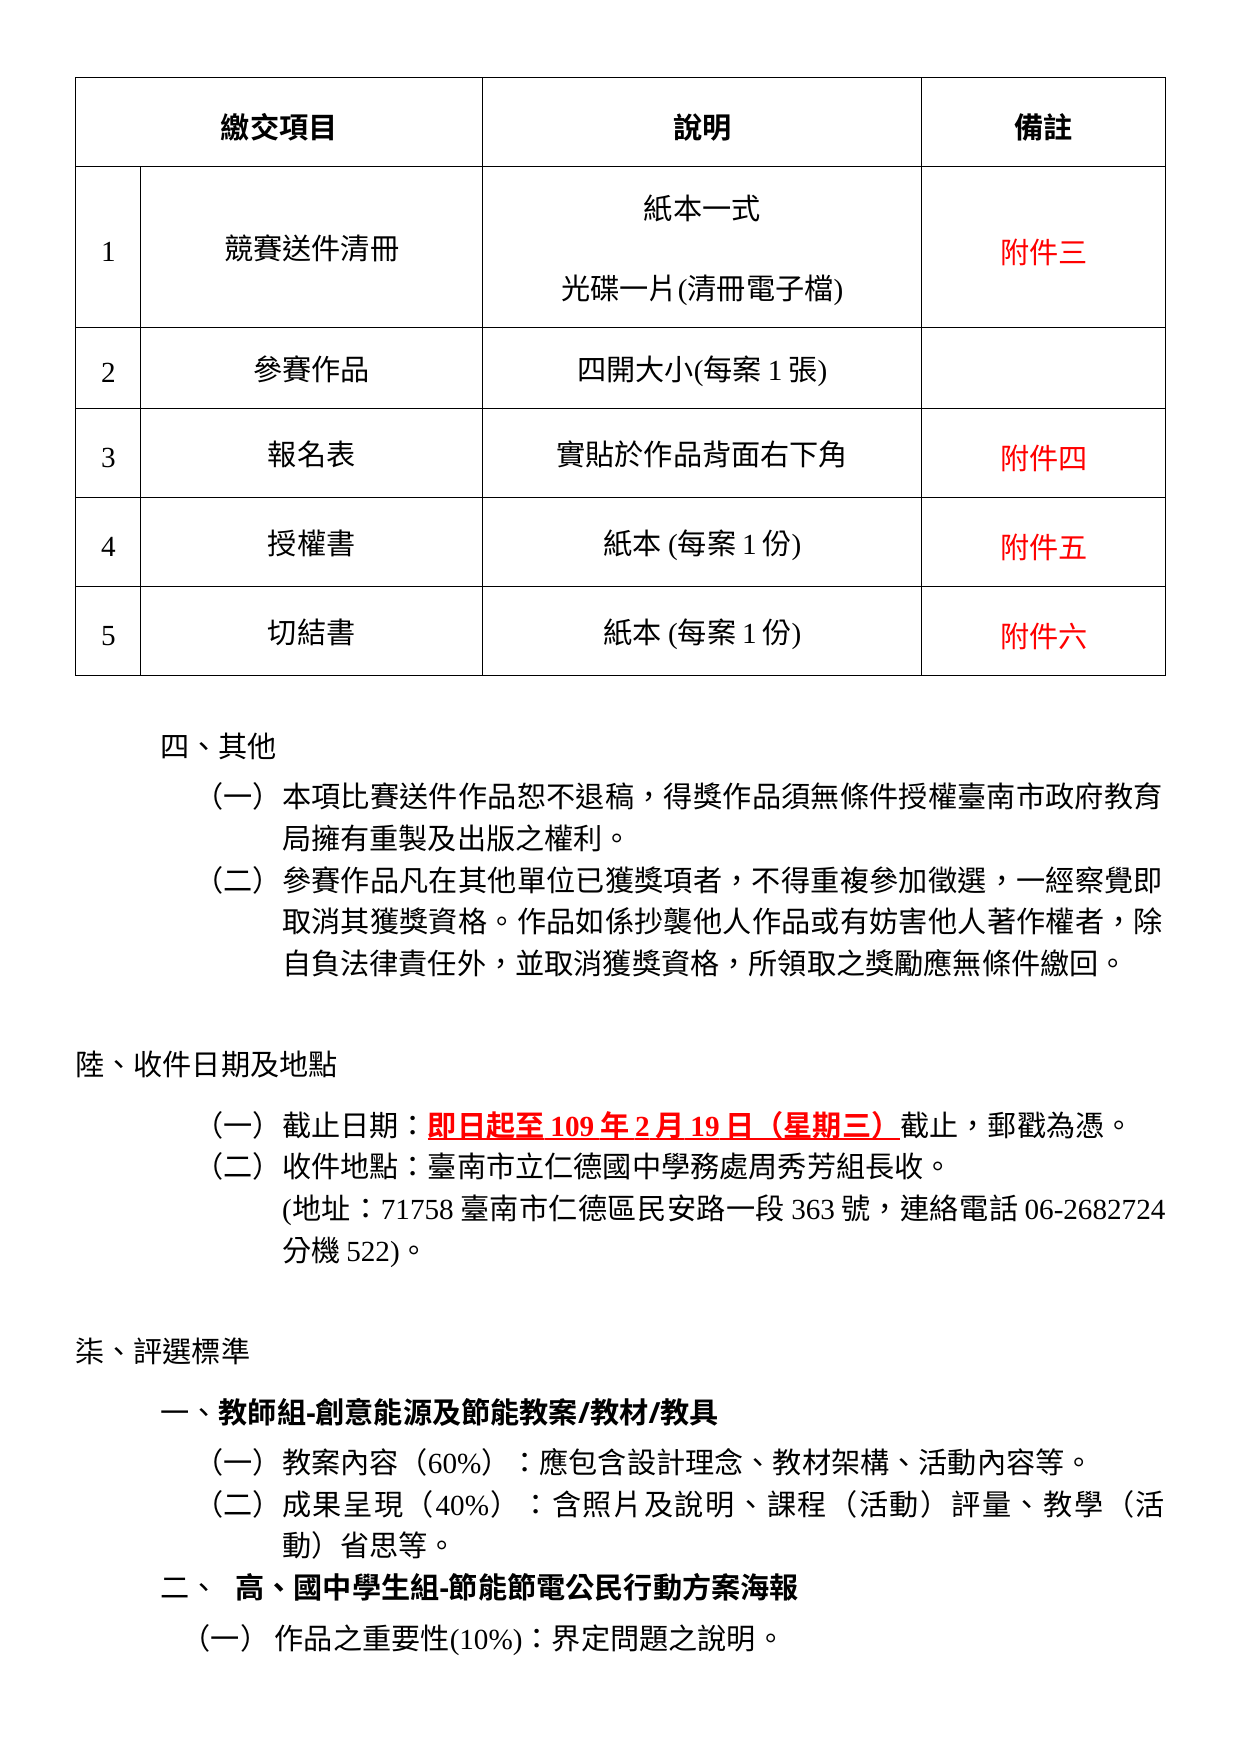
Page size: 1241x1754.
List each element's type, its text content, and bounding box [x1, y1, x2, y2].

table_cell 5 [76, 587, 140, 675]
table_cell 切結書 [141, 587, 482, 675]
text 四、其他 [160, 723, 1165, 766]
list 教案內容（60%）：應包含設計理念、教材架構、活動內容等。 [194, 1440, 1165, 1482]
table_cell [922, 328, 1165, 408]
table_cell 附件六 [922, 587, 1165, 675]
table_cell 實貼於作品背面右下角 [483, 409, 921, 497]
list 參賽作品凡在其他單位已獲獎項者，不得重複參加徵選，一經察覺即取消其獲獎資格。作品如係抄襲他人作品或有妨害他人著作權者，除自負法律責任外，並取消獲獎資格，所領取之獎勵應無條件繳回。 [194, 858, 1165, 983]
table_cell 競賽送件清冊 [141, 167, 482, 327]
table_cell 4 [76, 498, 140, 586]
table_header 繳交項目 [76, 78, 482, 166]
table_cell 紙本 (每案1份) [483, 498, 921, 586]
table_cell 參賽作品 [141, 328, 482, 408]
list 收件地點：臺南市立仁德國中學務處周秀芳組長收。 [194, 1144, 1165, 1186]
table_cell 紙本 (每案1份) [483, 587, 921, 675]
table_cell 1 [76, 167, 140, 327]
list 成果呈現（40%）：含照片及說明、課程（活動）評量、教學（活 動）省思等。 [194, 1482, 1165, 1565]
table_cell 附件五 [922, 498, 1165, 586]
list 本項比賽送件作品恕不退稿，得獎作品須無條件授權臺南市政府教育局擁有重製及出版之權利。 [194, 774, 1165, 858]
table_cell 附件三 [922, 167, 1165, 327]
list 截止日期：即日起至109年2月19日（星期三）截止，郵戳為憑。 [194, 1103, 1165, 1144]
table_cell 授權書 [141, 498, 482, 586]
text 陸、收件日期及地點 [75, 1023, 1165, 1103]
list 作品之重要性(10%)：界定問題之說明。 [181, 1616, 1165, 1658]
list 高、國中學生組-節能節電公民行動方案海報 [160, 1565, 1165, 1607]
table_cell 紙本一式 光碟一片(清冊電子檔) [483, 167, 921, 327]
text 一、教師組-創意能源及節能教案/教材/教具 [160, 1389, 1165, 1432]
text 柒、評選標準 [75, 1309, 1165, 1389]
table_cell 四開大小(每案1張) [483, 328, 921, 408]
table_cell 附件四 [922, 409, 1165, 497]
table_header 備註 [922, 78, 1165, 166]
table_cell 報名表 [141, 409, 482, 497]
table_header 說明 [483, 78, 921, 166]
table_cell 3 [76, 409, 140, 497]
table_cell 2 [76, 328, 140, 408]
text (地址：71758臺南市仁德區民安路一段363號，連絡電話06-2682724分機522)。 [282, 1186, 1165, 1269]
